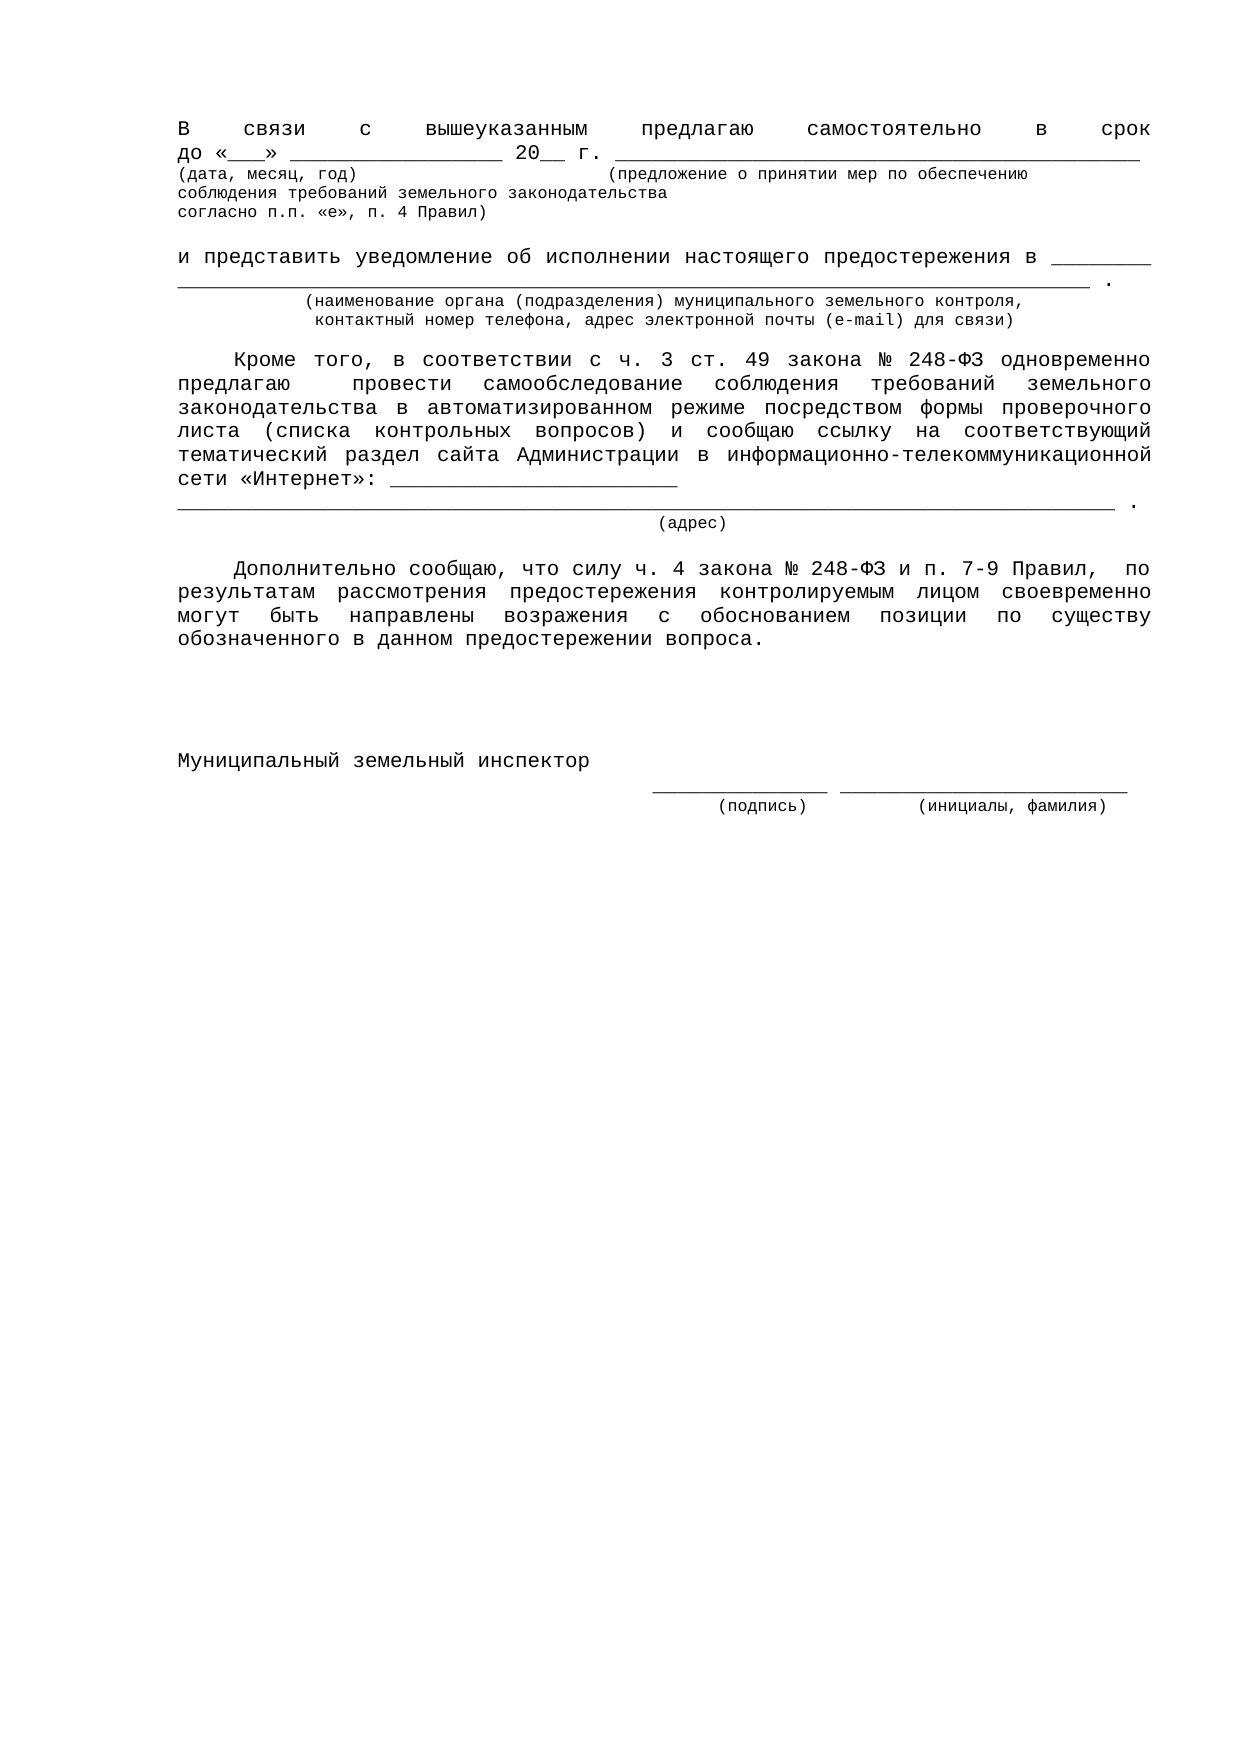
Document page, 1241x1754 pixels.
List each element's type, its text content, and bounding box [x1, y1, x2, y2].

text (адрес) [177, 515, 1152, 534]
text ______________ _______________________ [177, 774, 1152, 797]
text Муниципальный земельный инспектор [177, 750, 1152, 774]
text (подпись) (инициалы, фамилия) [177, 797, 1152, 816]
text контактный номер телефона, адрес электронной почты (e-mail) для связи) [177, 312, 1152, 331]
text Дополнительно сообщаю, что силу ч. 4 закона № 248-ФЗ и п. 7-9 Правил, по результатам рассмотрения предостережения контролируемым лицом своевременно могут быть направлены возражения с обоснованием позиции по существу обозначенного в данном предостережении вопроса. [177, 557, 1152, 652]
text В связи с вышеуказанным предлагаю самостоятельно в срок до «___» _________________ 20__ г. __________________________________________ [177, 118, 1152, 165]
text соблюдения требований земельного законодательства [177, 184, 1152, 203]
text согласно п.п. «е», п. 4 Правил) [177, 203, 1152, 222]
text (наименование органа (подразделения) муниципального земельного контроля, [177, 293, 1152, 312]
text ___________________________________________________________________________ . [177, 491, 1152, 515]
text и представить уведомление об исполнении настоящего предостережения в ________ _________________________________________________________________________ . [177, 246, 1152, 293]
text (дата, месяц, год) (предложение о принятии мер по обеспечению [177, 165, 1152, 184]
text Кроме того, в соответствии с ч. 3 ст. 49 закона № 248-ФЗ одновременно предлагаю провести самообследование соблюдения требований земельного законодательства в автоматизированном режиме посредством формы проверочного листа (списка контрольных вопросов) и сообщаю ссылку на соответствующий тематический раздел сайта Администрации в информационно-телекоммуникационной сети «Интернет»: _______________________ [177, 349, 1152, 491]
